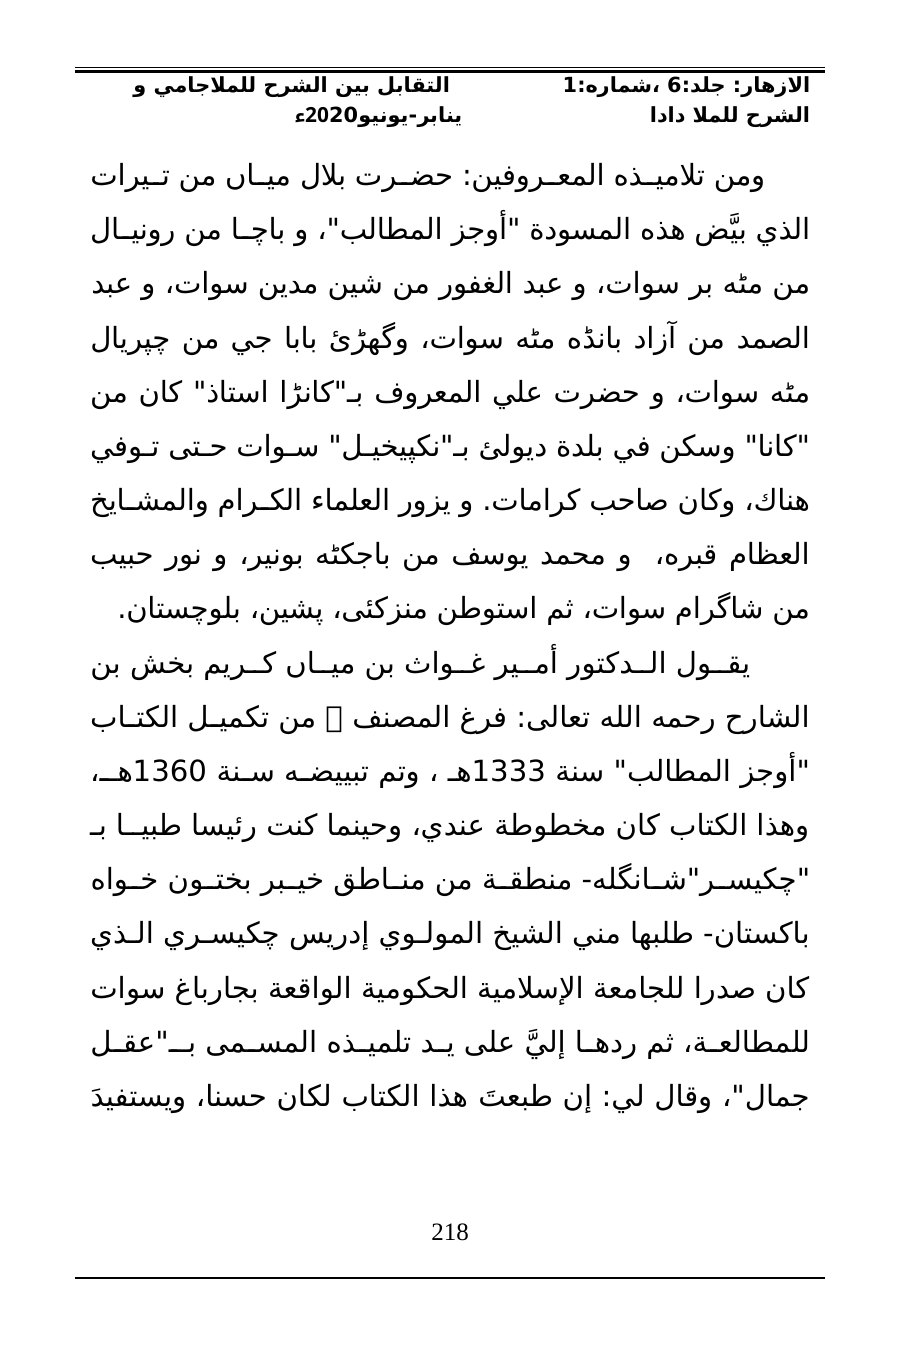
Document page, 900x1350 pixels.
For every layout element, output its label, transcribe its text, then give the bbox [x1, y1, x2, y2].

text ومن تلاميذه المعروفين: حضرت بلال مياں من تيرات الذي بيَّض هذه المسودة "أوجز المطالب"، و باچا من رونيال من مٹه بر سوات، و عبد الغفور من شين مدين سوات، و عبد الصمد من آزاد بانڈه مٹه سوات، وگھڑئ بابا جي من چپريال مٹه سوات، و حضرت علي المعروف بـ"كانڑا استاذ" كان من "كانا" وسكن في بلدة ديولئ بـ"نكپيخيل" سوات حتى توفي هناك، وكان صاحب كرامات. و يزور العلماء الكرام والمشايخ العظام قبره، و محمد يوسف من باجكٹه بونير، و نور حبيب من شاگرام سوات، ثم استوطن منزكئى، پشين، بلوچستان. [90, 142, 810, 630]
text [90, 630, 810, 1117]
